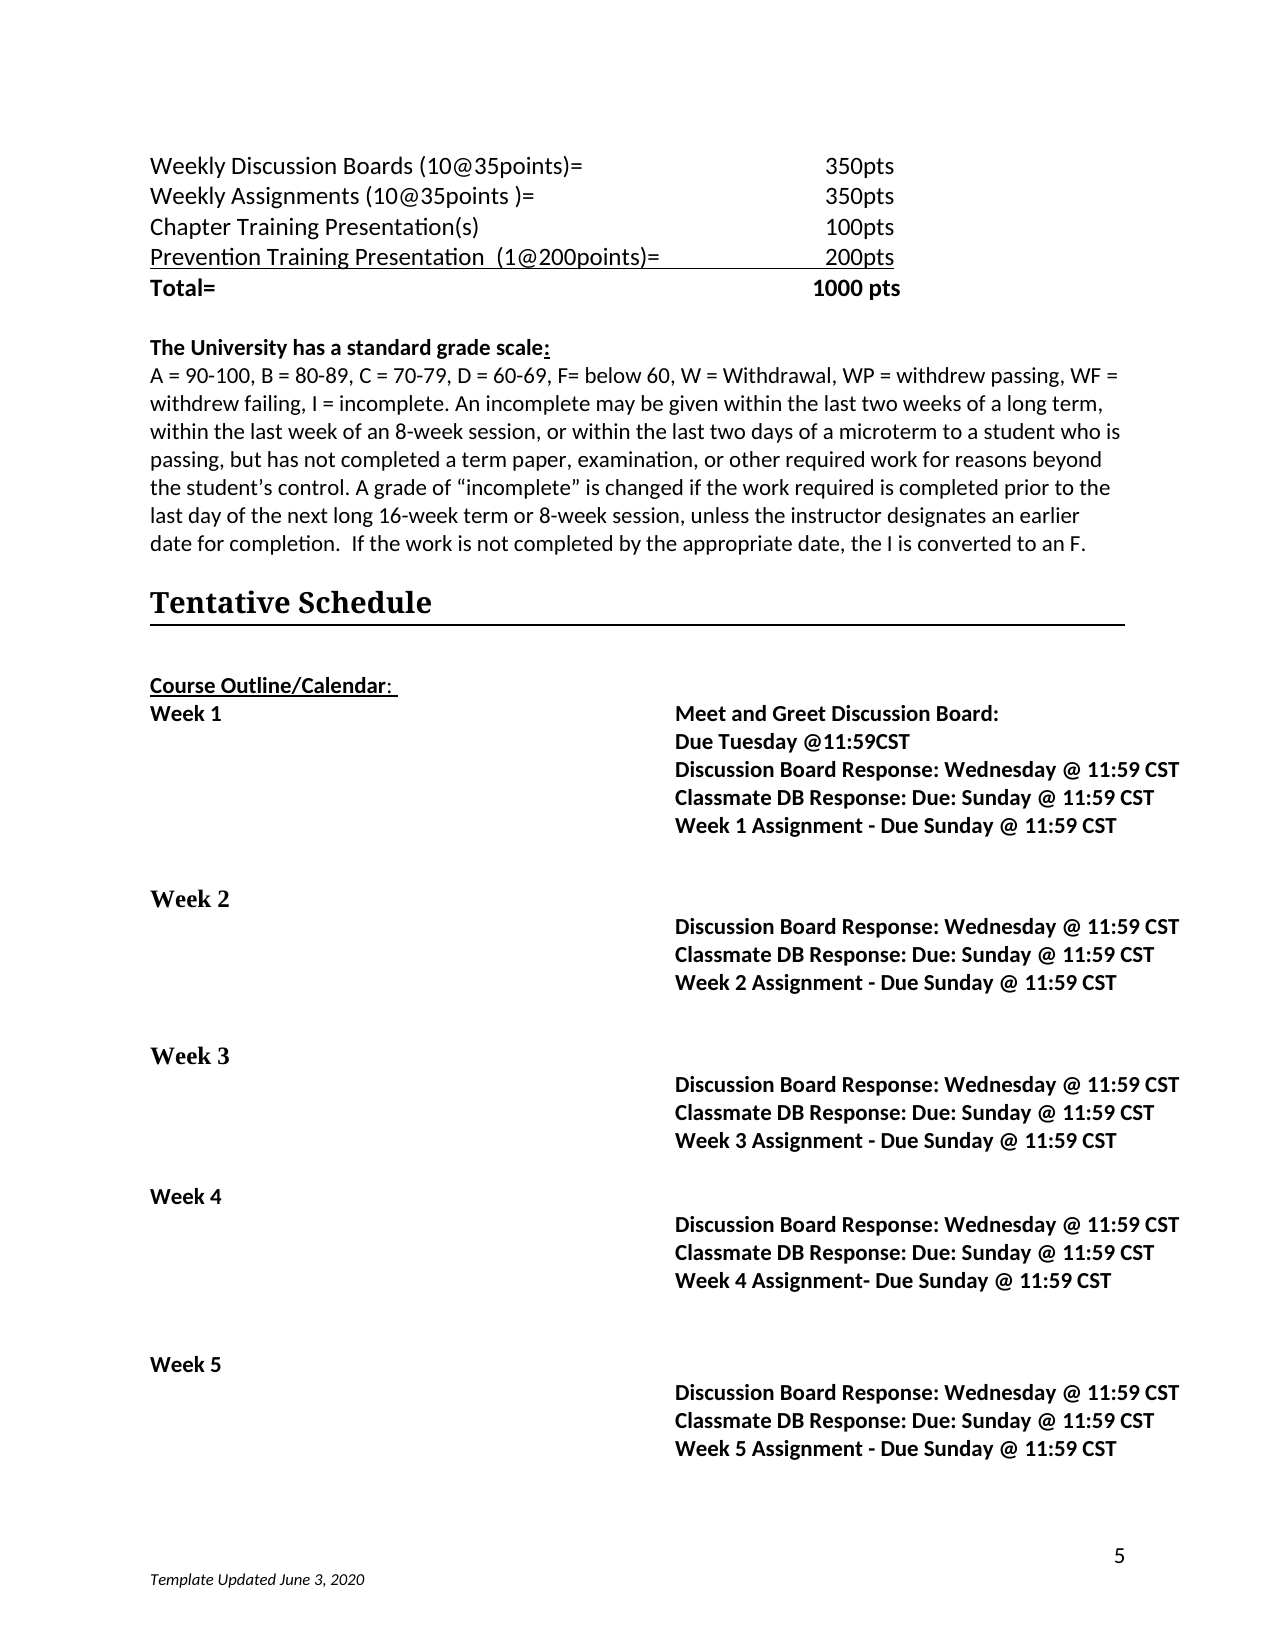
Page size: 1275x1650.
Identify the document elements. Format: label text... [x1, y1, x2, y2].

text Week 4 Assignment- Due Sunday @ 11:59 CST [600, 1266, 1256, 1322]
text Course Outline/Calendar: [150, 671, 1237, 699]
text Week 3 Assignment - Due Sunday @ 11:59 CST [600, 1126, 1256, 1154]
text Weekly Assignments (10@35points )= 350pts [150, 181, 1181, 211]
text A = 90-100, B = 80-89, C = 70-79, D = 60-69, F= below 60, W = Withdrawal, WP = withdrew passing, WF = withdrew failing, I = incomplete. An incomplete may be given within the last two weeks of a long term, within the last week of an 8-week session, or within the last two days of a microterm to a student who is passing, but has not completed a term paper, examination, or other required work for reasons beyond the student’s control. A grade of “incomplete” is changed if the work required is completed prior to the last day of the next long 16-week term or 8-week session, unless the instructor designates an earlier date for completion. If the work is not completed by the appropriate date, the I is converted to an F. [150, 361, 1125, 557]
text Classmate DB Response: Due: Sunday @ 11:59 CST [600, 1238, 1256, 1266]
text Due Tuesday @11:59CST [600, 727, 1256, 755]
text Prevention Training Presentation (1@200points)= 200pts [150, 242, 1162, 272]
text Classmate DB Response: Due: Sunday @ 11:59 CST [600, 783, 1256, 811]
text Classmate DB Response: Due: Sunday @ 11:59 CST [600, 1098, 1256, 1126]
text Week 5 Assignment - Due Sunday @ 11:59 CST [600, 1434, 1256, 1462]
text Discussion Board Response: Wednesday @ 11:59 CST [600, 755, 1256, 783]
text Classmate DB Response: Due: Sunday @ 11:59 CST [600, 941, 1256, 968]
text Total= 1000 pts [150, 272, 1200, 303]
text Week 1 Assignment - Due Sunday @ 11:59 CST [600, 811, 1256, 867]
text Discussion Board Response: Wednesday @ 11:59 CST [600, 1070, 1256, 1098]
text Week 2 Assignment - Due Sunday @ 11:59 CST [600, 968, 1256, 997]
text Week 1 Meet and Greet Discussion Board: [150, 699, 1256, 727]
text Chapter Training Presentation(s) 100pts [150, 211, 1162, 242]
text Discussion Board Response: Wednesday @ 11:59 CST [600, 1210, 1256, 1238]
text Discussion Board Response: Wednesday @ 11:59 CST [600, 912, 1256, 941]
text Week 4 [150, 1182, 1256, 1210]
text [600, 1378, 1256, 1406]
text Week 2 [150, 884, 1256, 912]
subtitle Tentative Schedule [150, 582, 1125, 624]
text Week 3 [150, 1041, 1256, 1070]
text The University has a standard grade scale: [150, 333, 1125, 361]
text Weekly Discussion Boards (10@35points)= 350pts [150, 150, 1181, 181]
text Week 5 [150, 1350, 1256, 1378]
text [600, 1406, 1256, 1434]
